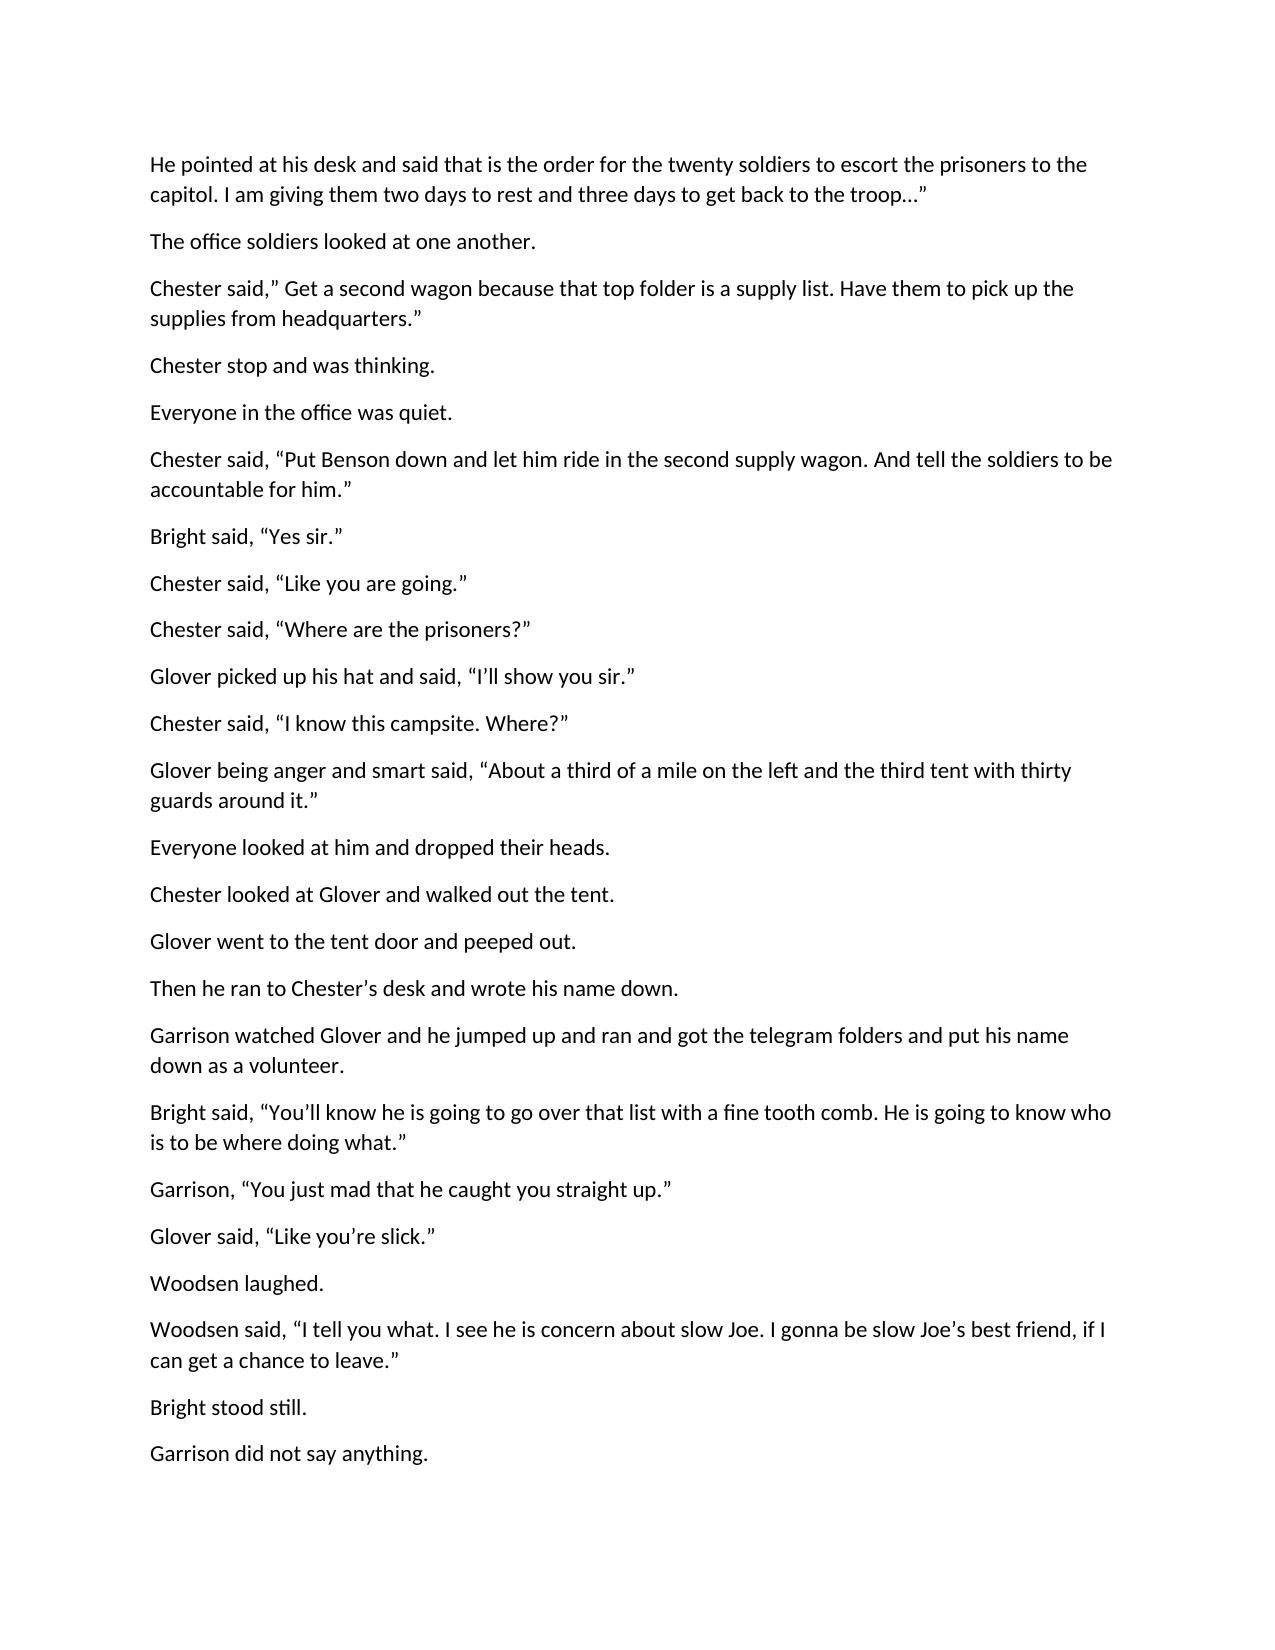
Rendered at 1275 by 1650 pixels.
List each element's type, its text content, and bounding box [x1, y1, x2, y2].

text Garrison watched Glover and he jumped up and ran and got the telegram folders and put his name down as a volunteer. [150, 1021, 1125, 1079]
text Glover picked up his hat and said, “I’ll show you sir.” [150, 662, 1125, 691]
text Chester looked at Glover and walked out the tent. [150, 880, 1125, 908]
text Bright said, “You’ll know he is going to go over that list with a fine tooth comb. He is going to know who is to be where doing what.” [150, 1098, 1125, 1156]
text Chester said,” Get a second wagon because that top folder is a supply list. Have them to pick up the supplies from headquarters.” [150, 274, 1125, 332]
text Bright stood still. [150, 1393, 1125, 1421]
text Glover being anger and smart said, “About a third of a mile on the left and the third tent with thirty guards around it.” [150, 756, 1125, 814]
text Garrison did not say anything. [150, 1439, 1125, 1468]
text Everyone looked at him and dropped their heads. [150, 833, 1125, 861]
text Woodsen laughed. [150, 1269, 1125, 1297]
text Everyone in the office was quiet. [150, 398, 1125, 426]
text Chester said, “Where are the prisoners?” [150, 616, 1125, 644]
text Woodsen said, “I tell you what. I see he is concern about slow Joe. I gonna be slow Joe’s best friend, if I can get a chance to leave.” [150, 1316, 1125, 1374]
text Chester said, “Put Benson down and let him ride in the second supply wagon. And tell the soldiers to be accountable for him.” [150, 445, 1125, 503]
text Glover went to the tent door and peeped out. [150, 927, 1125, 955]
text Then he ran to Chester’s desk and wrote his name down. [150, 974, 1125, 1002]
text Glover said, “Like you’re slick.” [150, 1222, 1125, 1250]
text Chester said, “I know this campsite. Where?” [150, 709, 1125, 737]
text Chester stop and was thinking. [150, 351, 1125, 379]
text Bright said, “Yes sir.” [150, 522, 1125, 550]
text He pointed at his desk and said that is the order for the twenty soldiers to escort the prisoners to the capitol. I am giving them two days to rest and three days to get back to the troop…” [150, 150, 1125, 208]
text Garrison, “You just mad that he caught you straight up.” [150, 1175, 1125, 1203]
text Chester said, “Like you are going.” [150, 569, 1125, 597]
text The office soldiers looked at one another. [150, 227, 1125, 255]
